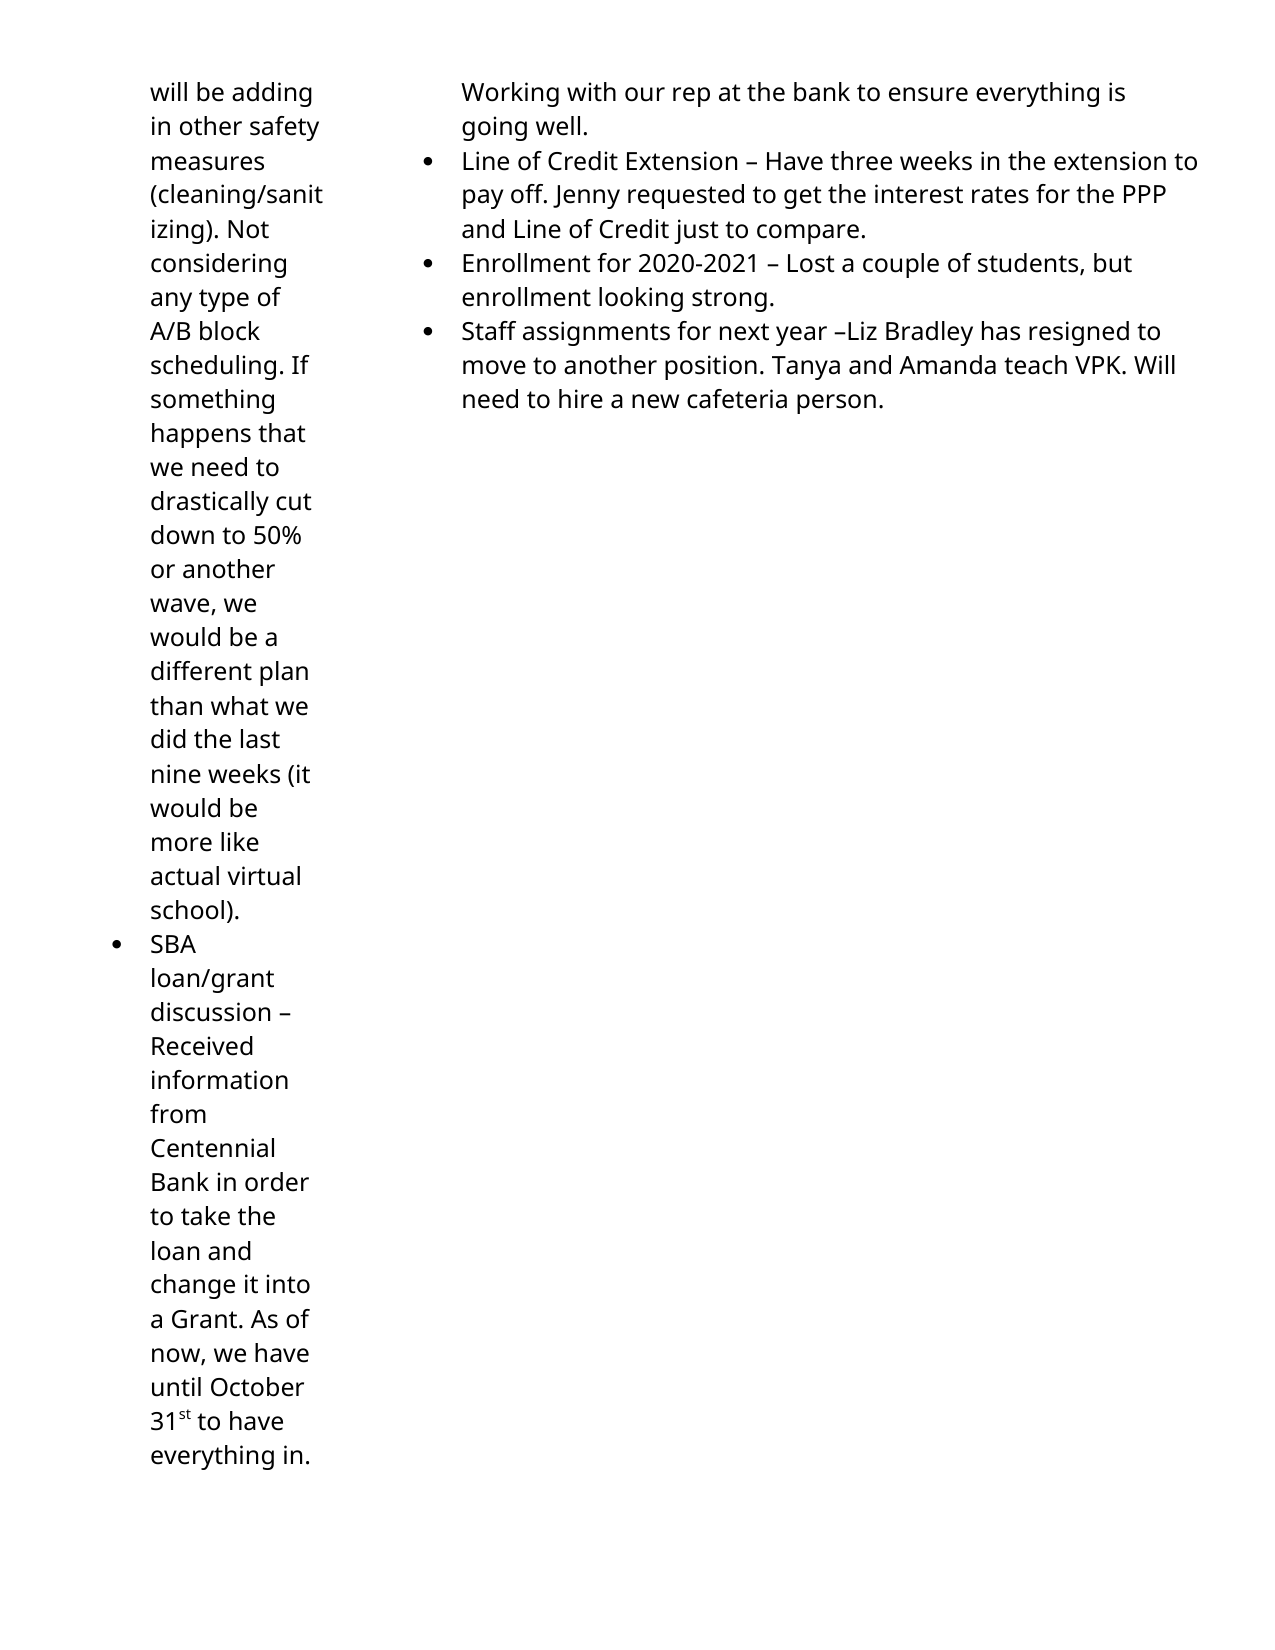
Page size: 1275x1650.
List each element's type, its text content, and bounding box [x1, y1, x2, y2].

list Staff assignments for next year –Liz Bradley has resigned to move to another position. Tanya and Amanda teach VPK. Will need to hire a new cafeteria person. [424, 313, 1200, 416]
list SBA loan/grant discussion – Received information from Centennial Bank in order to take the loan and change it into a Grant. As of now, we have until October 31st to have everything in. Working with our rep at the bank to ensure everything is going well. [424, 75, 1200, 143]
list Line of Credit Extension – Have three weeks in the extension to pay off. Jenny requested to get the interest rates for the PPP and Line of Credit just to compare. [424, 143, 1200, 245]
list Enrollment for 2020-2021 – Lost a couple of students, but enrollment looking strong. [424, 245, 1200, 313]
list SBA loan/grant discussion – Received information from Centennial Bank in order to take the loan and change it into a Grant. As of now, we have until October 31st to have everything in. Working with our rep at the bank to ensure everything is going well. [112, 927, 326, 1472]
